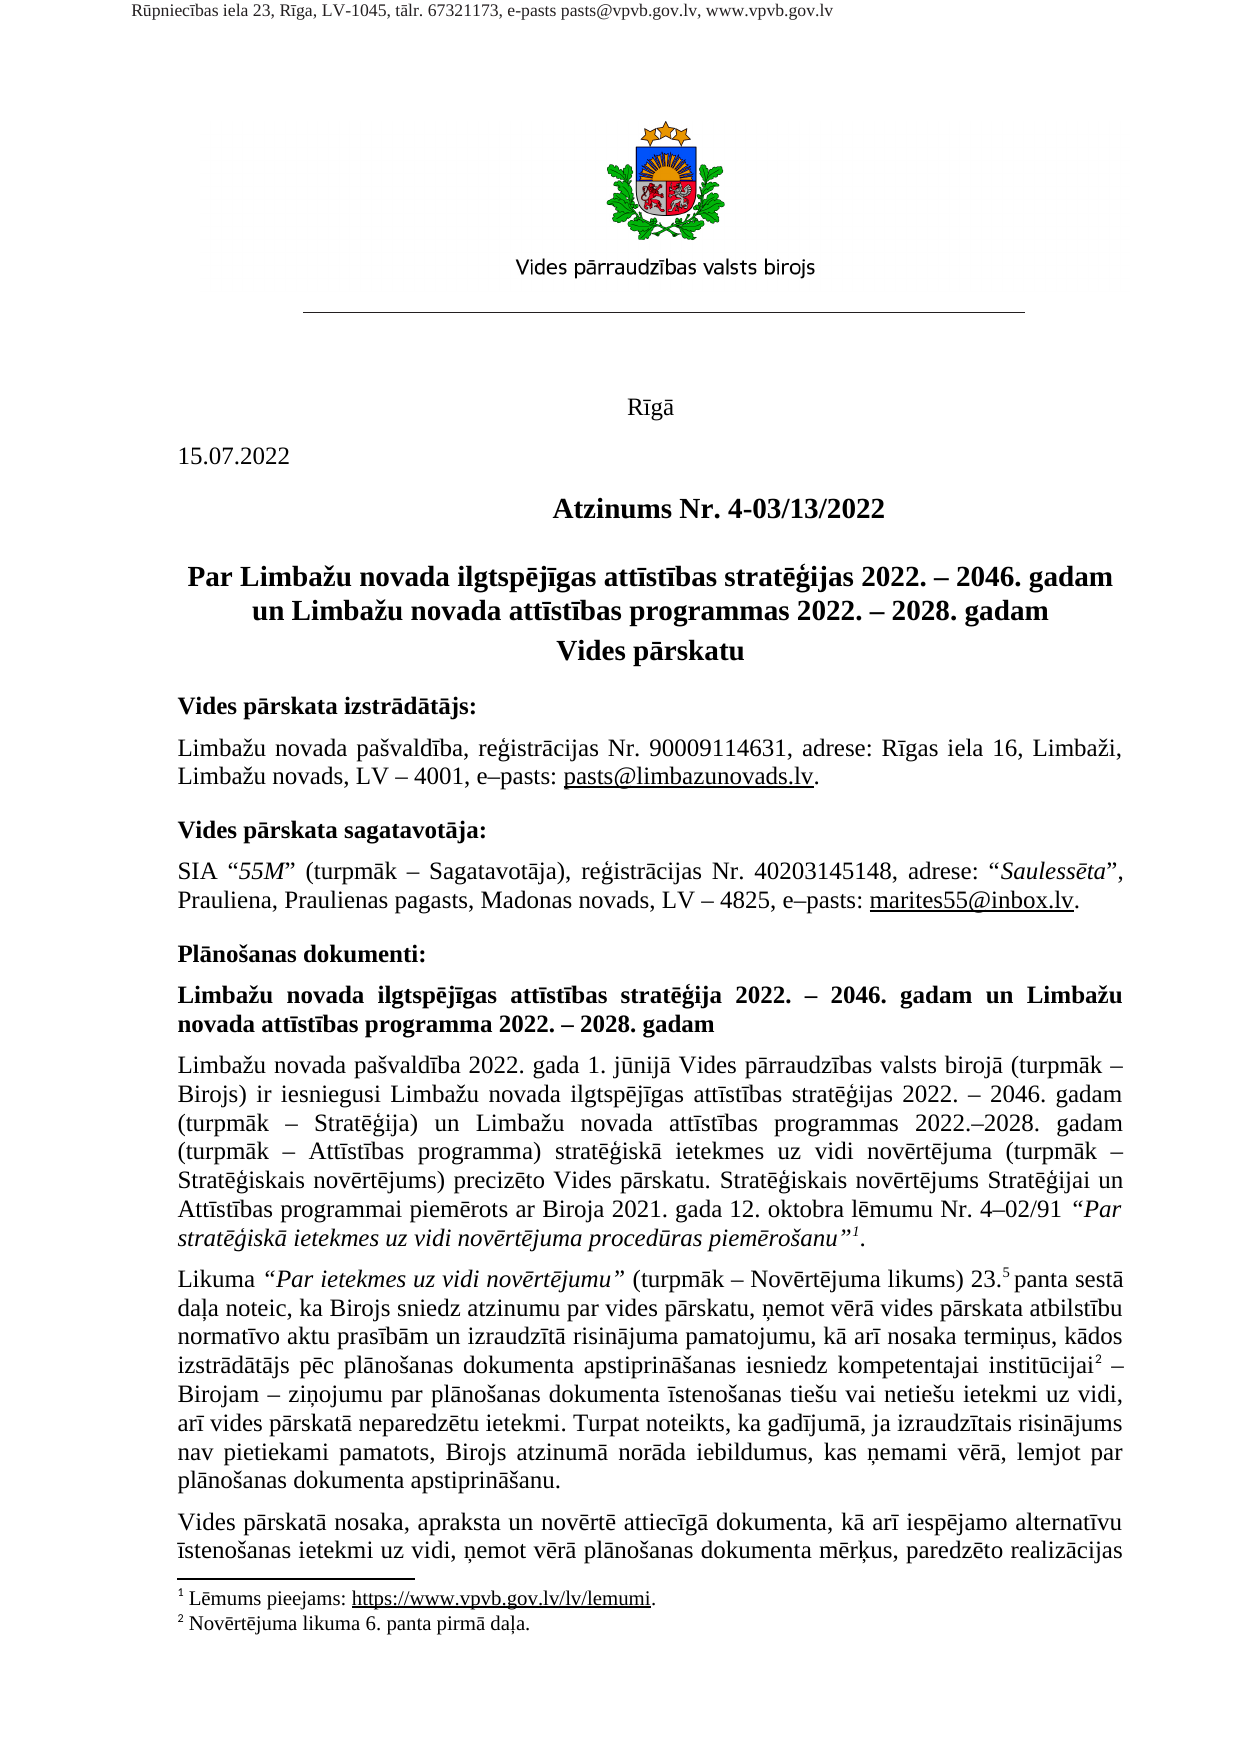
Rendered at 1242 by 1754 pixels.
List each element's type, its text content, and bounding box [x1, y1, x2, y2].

text Rīgā [177, 392, 1123, 421]
text Limbažu novada pašvaldība 2022. gada 1. jūnijā Vides pārraudzības valsts birojā (turpmāk – Birojs) ir iesniegusi Limbažu novada ilgtspējīgas attīstības stratēģijas 2022. – 2046. gadam (turpmāk – Stratēģija) un Limbažu novada attīstības programmas 2022.–2028. gadam (turpmāk – Attīstības programma) stratēģiskā ietekmes uz vidi novērtējuma (turpmāk – Stratēģiskais novērtējums) precizēto Vides pārskatu. Stratēģiskais novērtējums Stratēģijai un Attīstības programmai piemērots ar Biroja 2021. gada 12. oktobra lēmumu Nr. 4–02/91 “Par stratēģiskā ietekmes uz vidi novērtējuma procedūras piemērošanu”. [177, 1050, 1123, 1251]
text Vides pārskata izstrādātājs: [177, 691, 1123, 720]
text Limbažu novada ilgtspējīgas attīstības stratēģija 2022. – 2046. gadam un Limbažu novada attīstības programma 2022. – 2028. gadam [177, 980, 1123, 1038]
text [177, 1507, 1123, 1564]
text Par Limbažu novada ilgtspējīgas attīstības stratēģijas 2022. – 2046. gadam un Limbažu novada attīstības programmas 2022. – 2028. gadam [177, 559, 1123, 627]
text Atzinums Nr. 4-03/13/2022 [477, 491, 1123, 524]
text Vides pārskatu [177, 633, 1123, 666]
picture [200, 121, 1131, 292]
text Likuma “Par ietekmes uz vidi novērtējumu” (turpmāk – Novērtējuma likums) 23.5 panta sestā daļa noteic, ka Birojs sniedz atzinumu par vides pārskatu, ņemot vērā vides pārskata atbilstību normatīvo aktu prasībām un izraudzītā risinājuma pamatojumu, kā arī nosaka termiņus, kādos izstrādātājs pēc plānošanas dokumenta apstiprināšanas iesniedz kompetentajai institūcijai – Birojam – ziņojumu par plānošanas dokumenta īstenošanas tiešu vai netiešu ietekmi uz vidi, arī vides pārskatā neparedzētu ietekmi. Turpat noteikts, ka gadījumā, ja izraudzītais risinājums nav pietiekami pamatots, Birojs atzinumā norāda iebildumus, kas ņemami vērā, lemjot par plānošanas dokumenta apstiprināšanu. [177, 1264, 1123, 1494]
text Plānošanas dokumenti: [177, 939, 1123, 968]
text SIA “55M” (turpmāk – Sagatavotāja), reģistrācijas Nr. 40203145148, adrese: “Saulessēta”, Prauliena, Praulienas pagasts, Madonas novads, LV – 4825, e–pasts: marites55@inbox.lv. [177, 856, 1123, 914]
text 15.07.2022 [177, 441, 1123, 470]
text Vides pārskata sagatavotāja: [177, 815, 1123, 844]
text Limbažu novada pašvaldība, reģistrācijas Nr. 90009114631, adrese: Rīgas iela 16, Limbaži, Limbažu novads, LV – 4001, e–pasts: pasts@limbazunovads.lv. [177, 733, 1123, 790]
